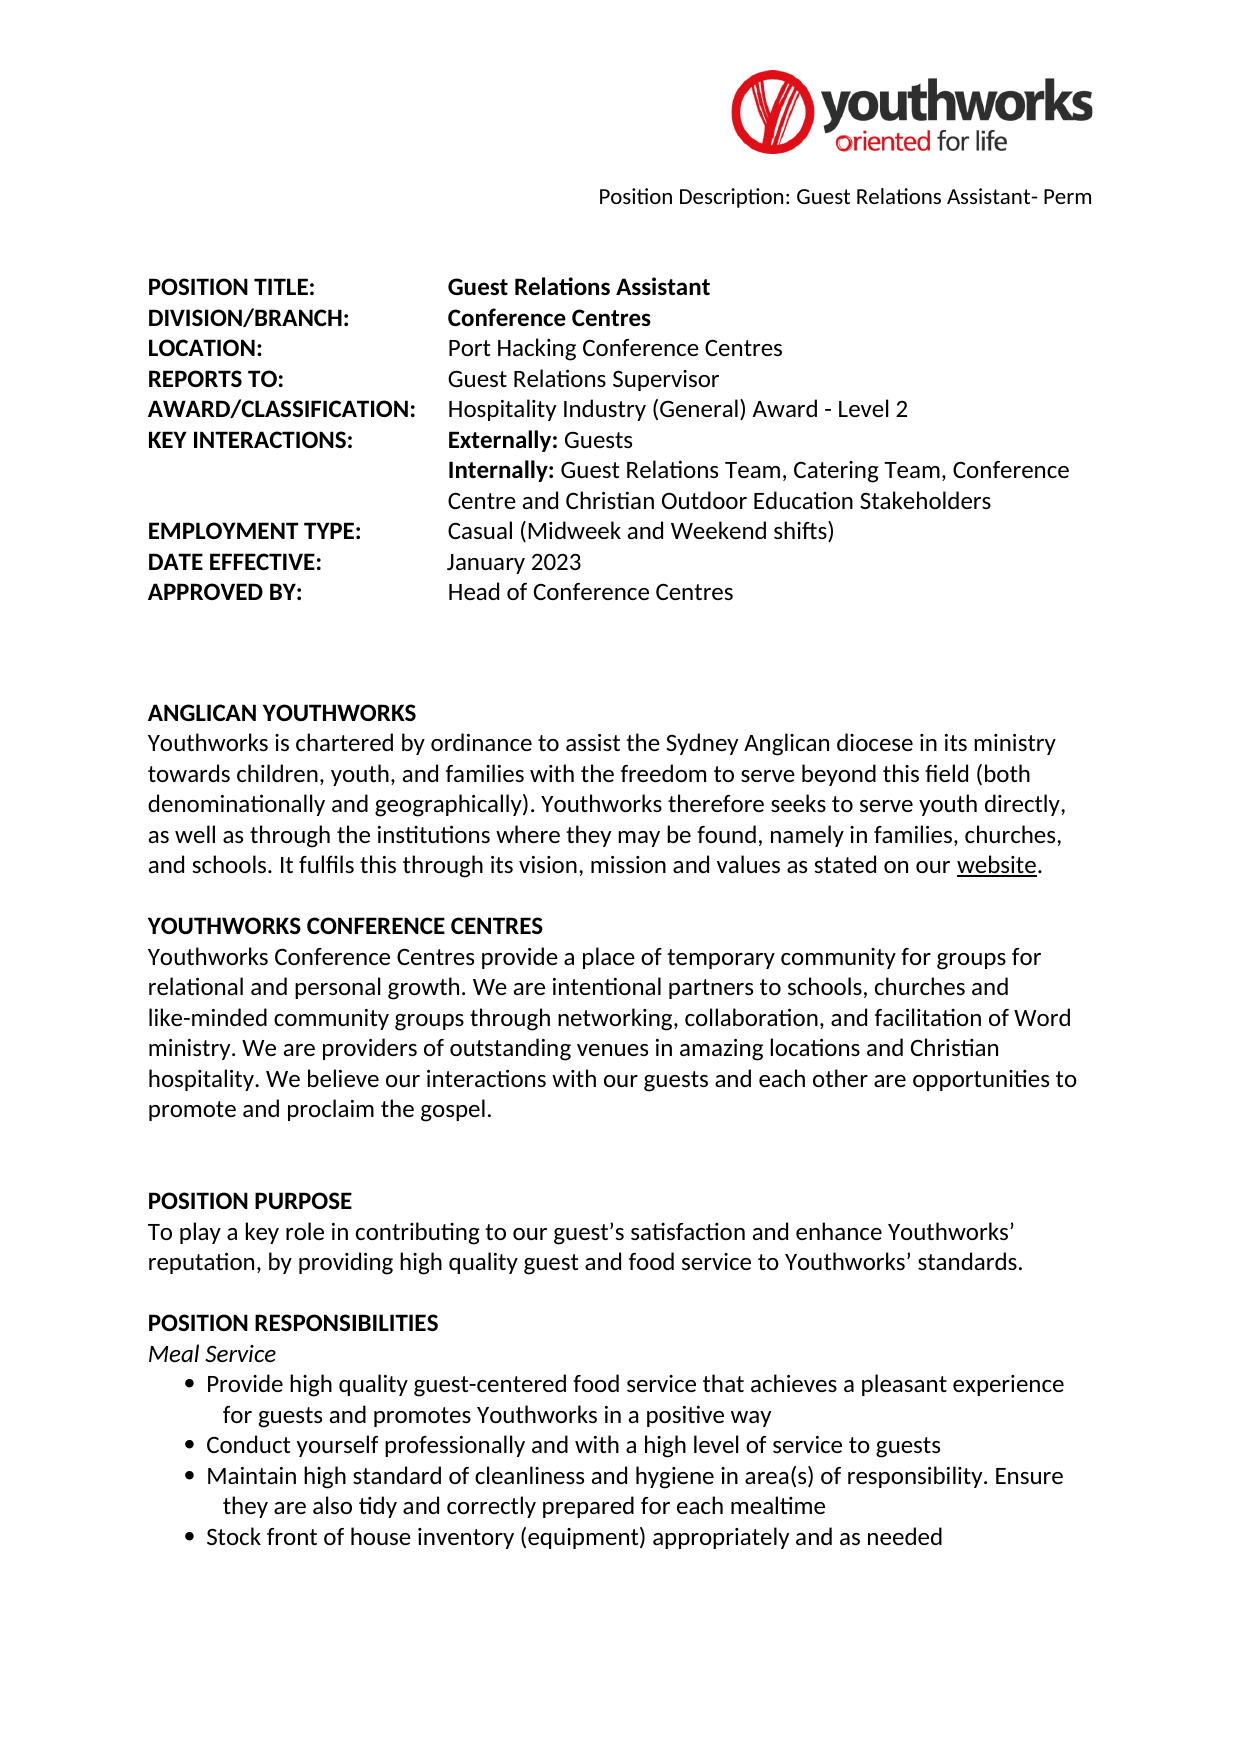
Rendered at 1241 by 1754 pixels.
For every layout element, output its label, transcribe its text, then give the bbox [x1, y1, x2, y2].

list Maintain high standard of cleanliness and hygiene in area(s) of responsibility. Ensure they are also tidy and correctly prepared for each mealtime [185, 1460, 1092, 1521]
text ANGLICAN YOUTHWORKS [148, 697, 1092, 727]
text POSITION TITLE: Guest Relations Assistant [148, 271, 1092, 302]
list Stock front of house inventory (equipment) appropriately and as needed [185, 1521, 1092, 1551]
text APPROVED BY: Head of Conference Centres [148, 577, 1092, 607]
text EMPLOYMENT TYPE: Casual (Midweek and Weekend shifts) [148, 516, 1092, 546]
text DIVISION/BRANCH: Conference Centres [148, 302, 1092, 332]
text AWARD/CLASSIFICATION: Hospitality Industry (General) Award - Level 2 [148, 393, 1092, 424]
text DATE EFFECTIVE: January 2023 [148, 546, 1092, 577]
list Provide high quality guest-centered food service that achieves a pleasant experience for guests and promotes Youthworks in a positive way [185, 1368, 1092, 1429]
text Youthworks Conference Centres provide a place of temporary community for groups for relational and personal growth. We are intentional partners to schools, churches and like-minded community groups through networking, collaboration, and facilitation of Word ministry. We are providers of outstanding venues in amazing locations and Christian hospitality. We believe our interactions with our guests and each other are opportunities to promote and proclaim the gospel. [148, 941, 1092, 1124]
text Meal Service [148, 1338, 1092, 1368]
picture [731, 70, 1093, 154]
text To play a key role in contributing to our guest’s satisfaction and enhance Youthworks’ reputation, by providing high quality guest and food service to Youthworks’ standards. [148, 1216, 1092, 1277]
text Internally: Guest Relations Team, Catering Team, Conference Centre and Christian Outdoor Education Stakeholders [448, 454, 1092, 516]
text POSITION PURPOSE [148, 1185, 1092, 1216]
text Youthworks is chartered by ordinance to assist the Sydney Anglican diocese in its ministry towards children, youth, and families with the freedom to serve beyond this field (both denominationally and geographically). Youthworks therefore seeks to serve youth directly, as well as through the institutions where they may be found, namely in families, churches, and schools. It fulfils this through its vision, mission and values as stated on our website. [148, 727, 1092, 880]
text KEY INTERACTIONS: Externally: Guests [148, 424, 1092, 454]
text REPORTS TO: Guest Relations Supervisor [148, 363, 1092, 393]
text Youthworks Conference Centres [148, 911, 1092, 941]
text LOCATION: Port Hacking Conference Centres [148, 332, 1092, 363]
text POSITION RESPONSIBILITIES [148, 1307, 1092, 1338]
list Conduct yourself professionally and with a high level of service to guests [185, 1429, 1092, 1460]
